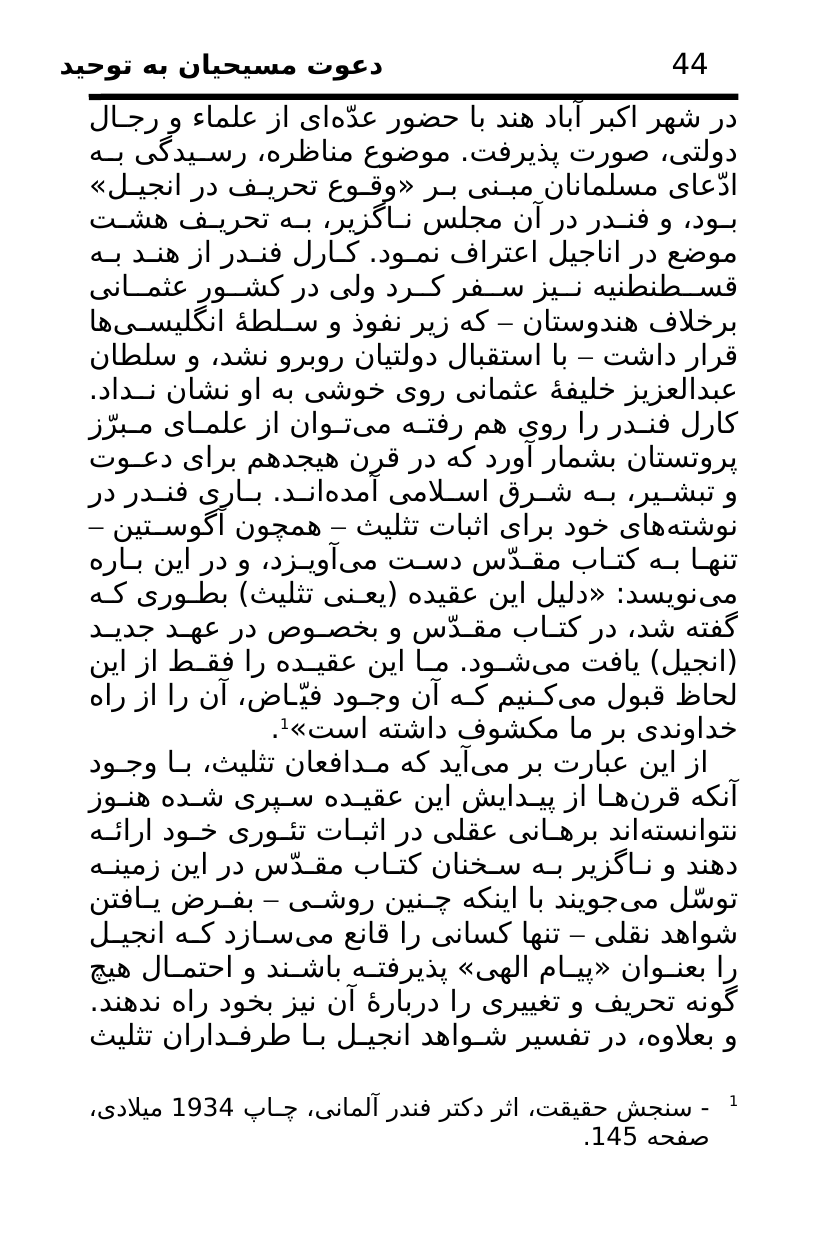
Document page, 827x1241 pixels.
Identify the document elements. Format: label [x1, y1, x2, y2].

text [89, 100, 738, 746]
text [89, 746, 738, 1052]
